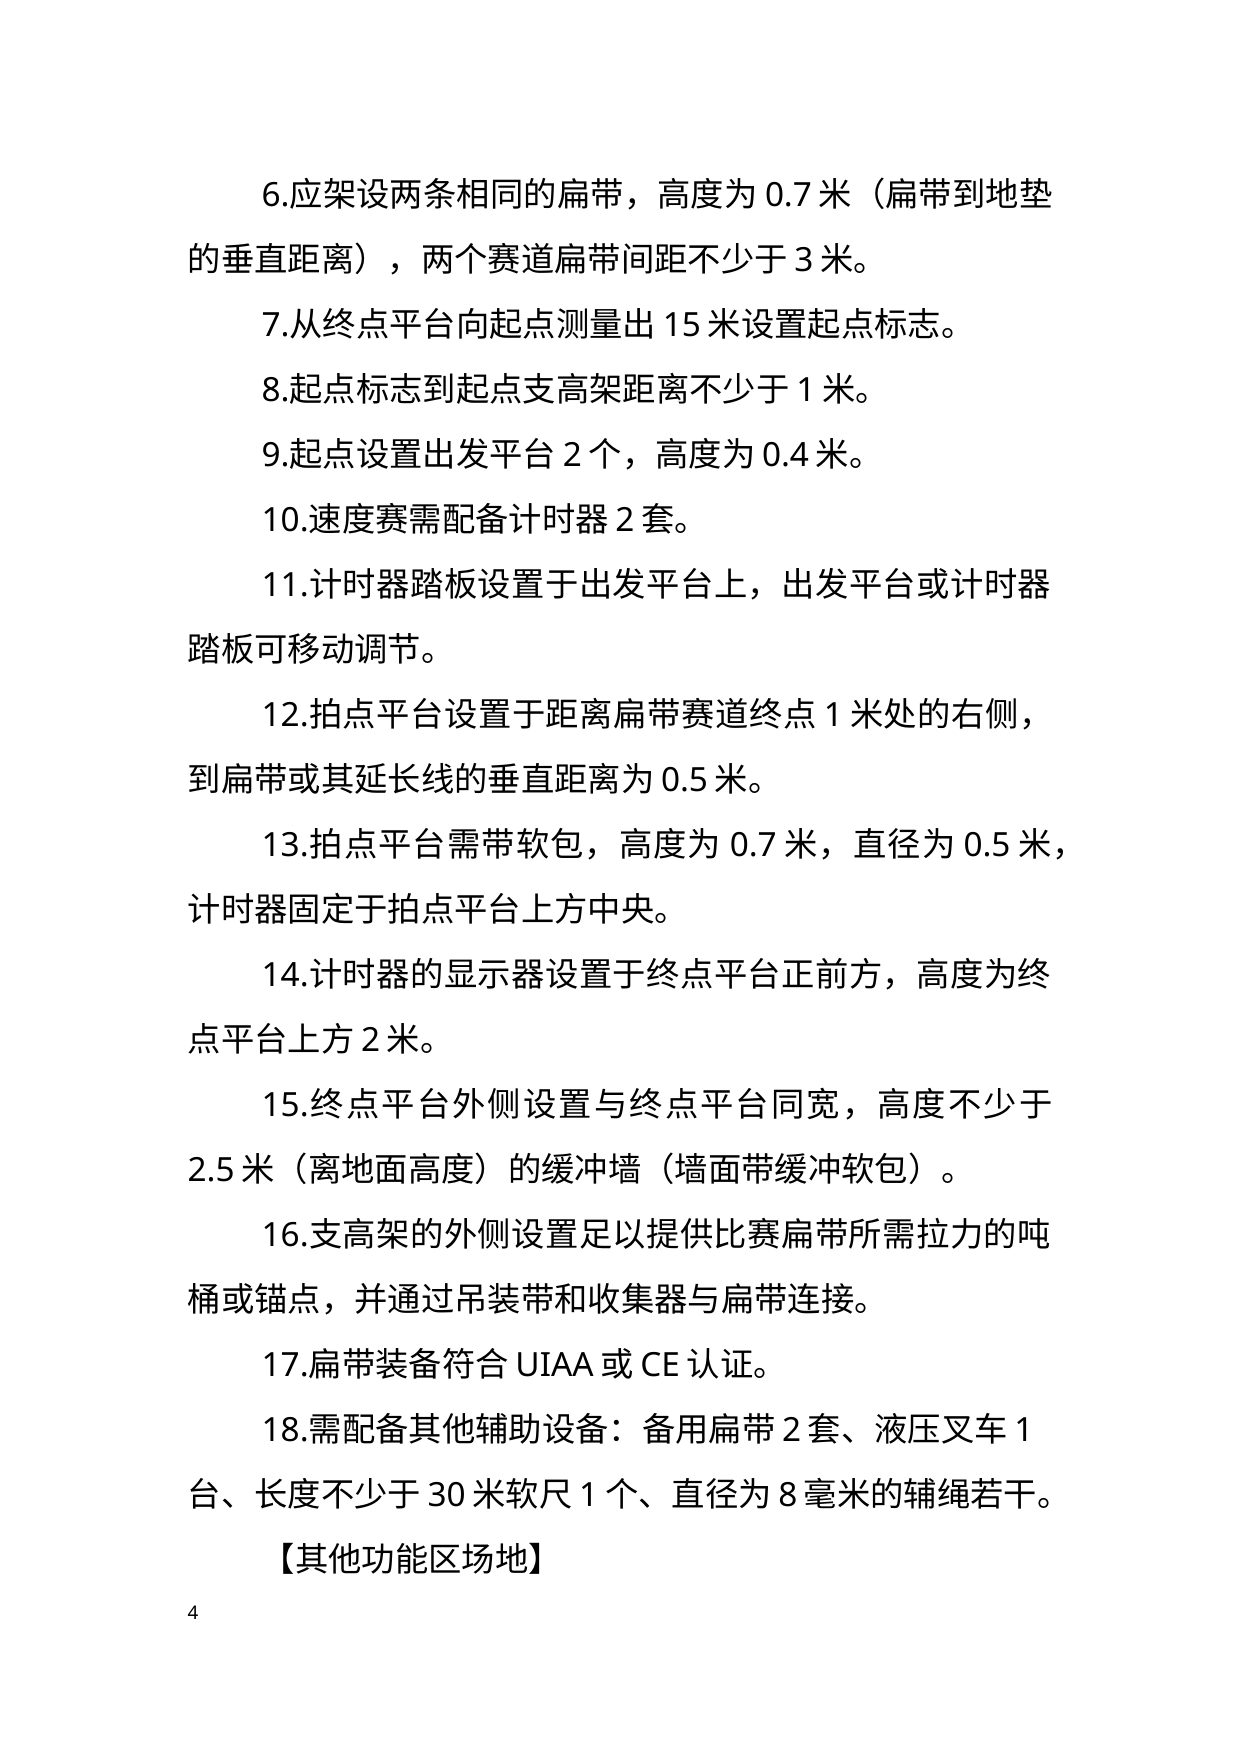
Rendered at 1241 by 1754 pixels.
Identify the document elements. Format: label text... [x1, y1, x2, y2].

text 13.拍点平台需带软包，高度为0.7米，直径为0.5米，计时器固定于拍点平台上方中央。 [187, 810, 1053, 940]
text 17.扁带装备符合UIAA或CE认证。 [187, 1330, 1053, 1395]
text 15.终点平台外侧设置与终点平台同宽，高度不少于2.5米（离地面高度）的缓冲墙（墙面带缓冲软包）。 [187, 1070, 1053, 1200]
text 7.从终点平台向起点测量出15米设置起点标志。 [187, 290, 1053, 355]
text 【其他功能区场地】 [187, 1525, 1053, 1590]
text 11.计时器踏板设置于出发平台上，出发平台或计时器踏板可移动调节。 [187, 550, 1053, 680]
text 6.应架设两条相同的扁带，高度为0.7米（扁带到地垫的垂直距离），两个赛道扁带间距不少于3米。 [187, 160, 1053, 290]
text 10.速度赛需配备计时器2套。 [187, 485, 1053, 550]
text 18.需配备其他辅助设备：备用扁带2套、液压叉车1台、长度不少于30米软尺1个、直径为8毫米的辅绳若干。 [187, 1395, 1053, 1525]
text 14.计时器的显示器设置于终点平台正前方，高度为终点平台上方2米。 [187, 940, 1053, 1070]
text 8.起点标志到起点支高架距离不少于1米。 [187, 355, 1053, 420]
text 9.起点设置出发平台2个，高度为0.4米。 [187, 420, 1053, 485]
text 16.支高架的外侧设置足以提供比赛扁带所需拉力的吨桶或锚点，并通过吊装带和收集器与扁带连接。 [187, 1200, 1053, 1330]
text 12.拍点平台设置于距离扁带赛道终点1米处的右侧，到扁带或其延长线的垂直距离为0.5米。 [187, 680, 1053, 810]
